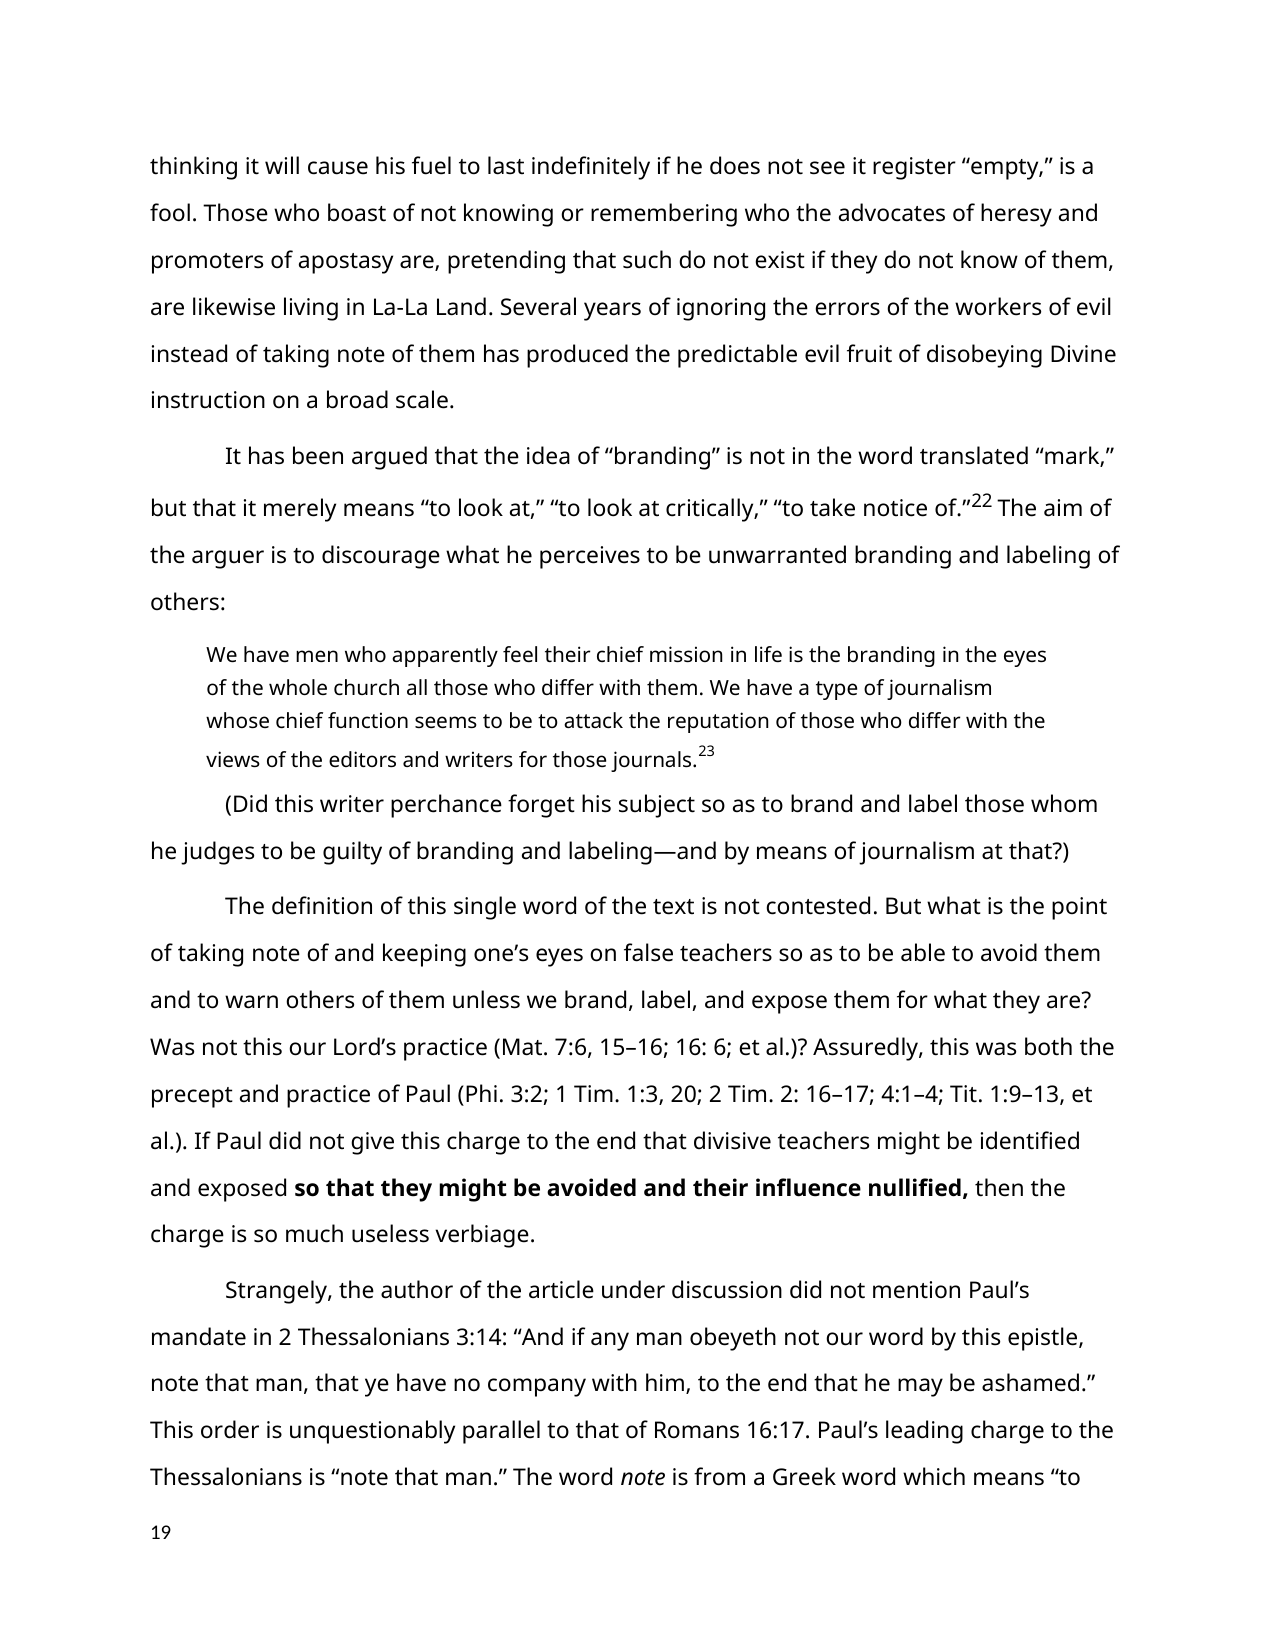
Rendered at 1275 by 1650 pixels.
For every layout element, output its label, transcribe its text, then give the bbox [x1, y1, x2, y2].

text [150, 1273, 1116, 1492]
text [150, 150, 1134, 416]
text (Did this writer perchance forget his subject so as to brand and label those whom he judges to be guilty of branding and labeling—and by means of journalism at that?) [150, 788, 1125, 866]
text We have men who apparently feel their chief mission in life is the branding in the eyes of the whole church all those who differ with them. We have a type of journalism whose chief function seems to be to attack the reputation of those who differ with the views of the editors and writers for those journals.23 [206, 641, 1059, 774]
text It has been argued that the idea of “branding” is not in the word translated “mark,” but that it merely means “to look at,” “to look at critically,” “to take notice of.”22 The aim of the arguer is to discourage what he perceives to be unwarranted branding and labeling of others: [150, 439, 1134, 617]
text The definition of this single word of the text is not contested. But what is the point of taking note of and keeping one’s eyes on false teachers so as to be able to avoid them and to warn others of them unless we brand, label, and expose them for what they are? Was not this our Lord’s practice (Mat. 7:6, 15–16; 16: 6; et al.)? Assuredly, this was both the precept and practice of Paul (Phi. 3:2; 1 Tim. 1:3, 20; 2 Tim. 2: 16–17; 4:1–4; Tit. 1:9–13, et al.). If Paul did not give this charge to the end that divisive teachers might be identified and exposed so that they might be avoided and their influence nullified, then the charge is so much useless verbiage. [150, 890, 1125, 1249]
